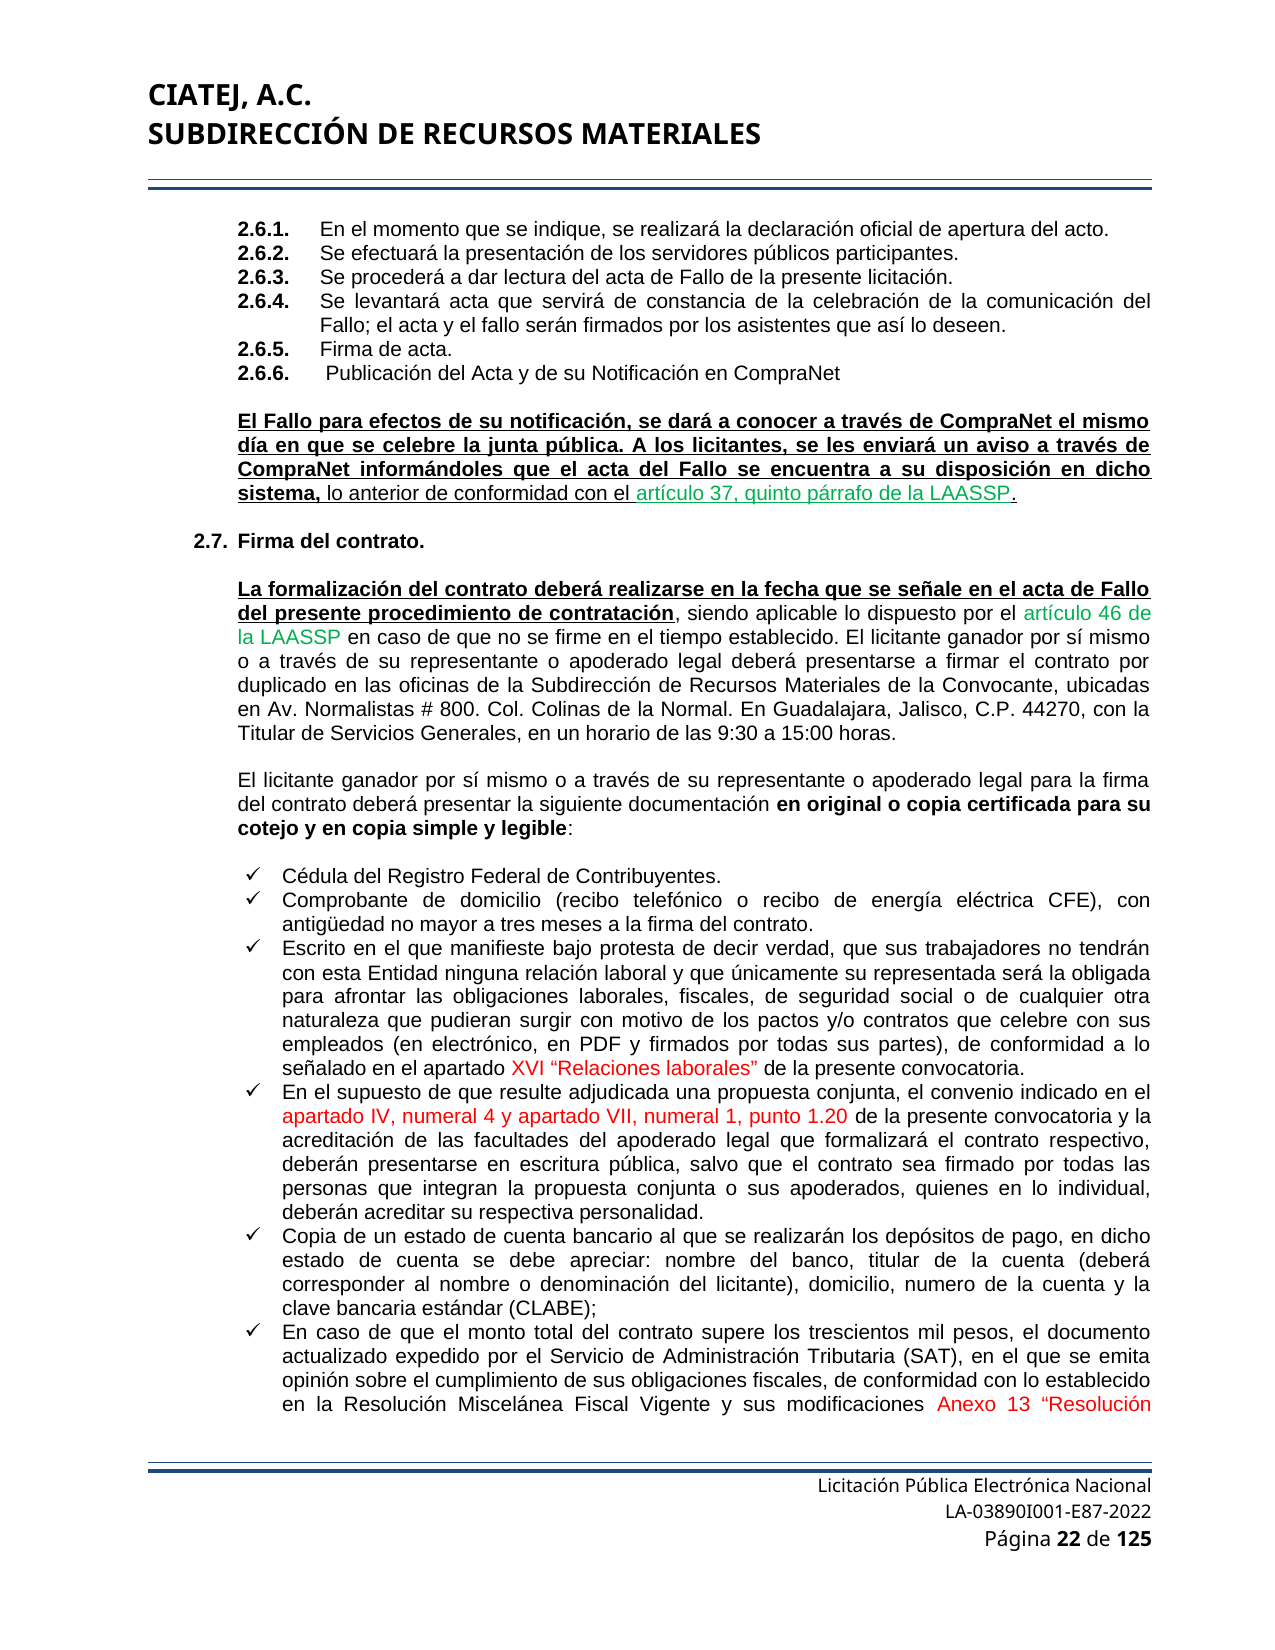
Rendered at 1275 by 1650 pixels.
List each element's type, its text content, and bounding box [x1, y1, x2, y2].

list Firma del contrato. [193, 529, 1152, 553]
list Se levantará acta que servirá de constancia de la celebración de la comunicación del Fallo; el acta y el fallo serán firmados por los asistentes que así lo deseen. [237, 289, 1152, 337]
list Comprobante de domicilio (recibo telefónico o recibo de energía eléctrica CFE), con antigüedad no mayor a tres meses a la firma del contrato. [244, 888, 1152, 936]
list Firma de acta. [237, 337, 1152, 361]
list El Fallo para efectos de su notificación, se dará a conocer a través de CompraNet el mismo día en que se celebre la junta pública. A los licitantes, se les enviará un aviso a través de CompraNet informándoles que el acta del Fallo se encuentra a su disposición en dicho sistema, lo anterior de conformidad con el artículo 37, quinto párrafo de la LAASSP. [237, 409, 1152, 478]
list La formalización del contrato deberá realizarse en la fecha que se señale en el acta de Fallo del presente procedimiento de contratación, siendo aplicable lo dispuesto por el artículo 46 de la LAASSP en caso de que no se firme en el tiempo establecido. El licitante ganador por sí mismo o a través de su representante o apoderado legal deberá presentarse a firmar el contrato por duplicado en las oficinas de la Subdirección de Recursos Materiales de la Convocante, ubicadas en Av. Normalistas # 800. Col. Colinas de la Normal. En Guadalajara, Jalisco, C.P. 44270, con la Titular de Servicios Generales, en un horario de las 9:30 a 15:00 horas. [237, 577, 1152, 744]
list Publicación del Acta y de su Notificación en CompraNet [237, 361, 1152, 385]
list Se efectuará la presentación de los servidores públicos participantes. [237, 241, 1152, 265]
list En el supuesto de que resulte adjudicada una propuesta conjunta, el convenio indicado en el apartado IV, numeral 4 y apartado VII, numeral 1, punto 1.20 de la presente convocatoria y la acreditación de las facultades del apoderado legal que formalizará el contrato respectivo, deberán presentarse en escritura pública, salvo que el contrato sea firmado por todas las personas que integran la propuesta conjunta o sus apoderados, quienes en lo individual, deberán acreditar su respectiva personalidad. [244, 1080, 1152, 1224]
list En el momento que se indique, se realizará la declaración oficial de apertura del acto. [237, 217, 1152, 241]
list Copia de un estado de cuenta bancario al que se realizarán los depósitos de pago, en dicho estado de cuenta se debe apreciar: nombre del banco, titular de la cuenta (deberá corresponder al nombre o denominación del licitante), domicilio, numero de la cuenta y la clave bancaria estándar (CLABE); [244, 1224, 1152, 1320]
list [244, 1320, 1152, 1416]
list Cédula del Registro Federal de Contribuyentes. [244, 864, 1152, 888]
list Escrito en el que manifieste bajo protesta de decir verdad, que sus trabajadores no tendrán con esta Entidad ninguna relación laboral y que únicamente su representada será la obligada para afrontar las obligaciones laborales, fiscales, de seguridad social o de cualquier otra naturaleza que pudieran surgir con motivo de los pactos y/o contratos que celebre con sus empleados (en electrónico, en PDF y firmados por todas sus partes), de conformidad a lo señalado en el apartado XVI “Relaciones laborales” de la presente convocatoria. [244, 936, 1152, 1080]
list El licitante ganador por sí mismo o a través de su representante o apoderado legal para la firma del contrato deberá presentar la siguiente documentación en original o copia certificada para su cotejo y en copia simple y legible: [237, 768, 1152, 840]
list El Fallo para efectos de su notificación, se dará a conocer a través de CompraNet el mismo día en que se celebre la junta pública. A los licitantes, se les enviará un aviso a través de CompraNet informándoles que el acta del Fallo se encuentra a su disposición en dicho sistema, lo anterior de conformidad con el artículo 37, quinto párrafo de la LAASSP. [237, 479, 1152, 505]
list Se procederá a dar lectura del acta de Fallo de la presente licitación. [237, 265, 1152, 289]
